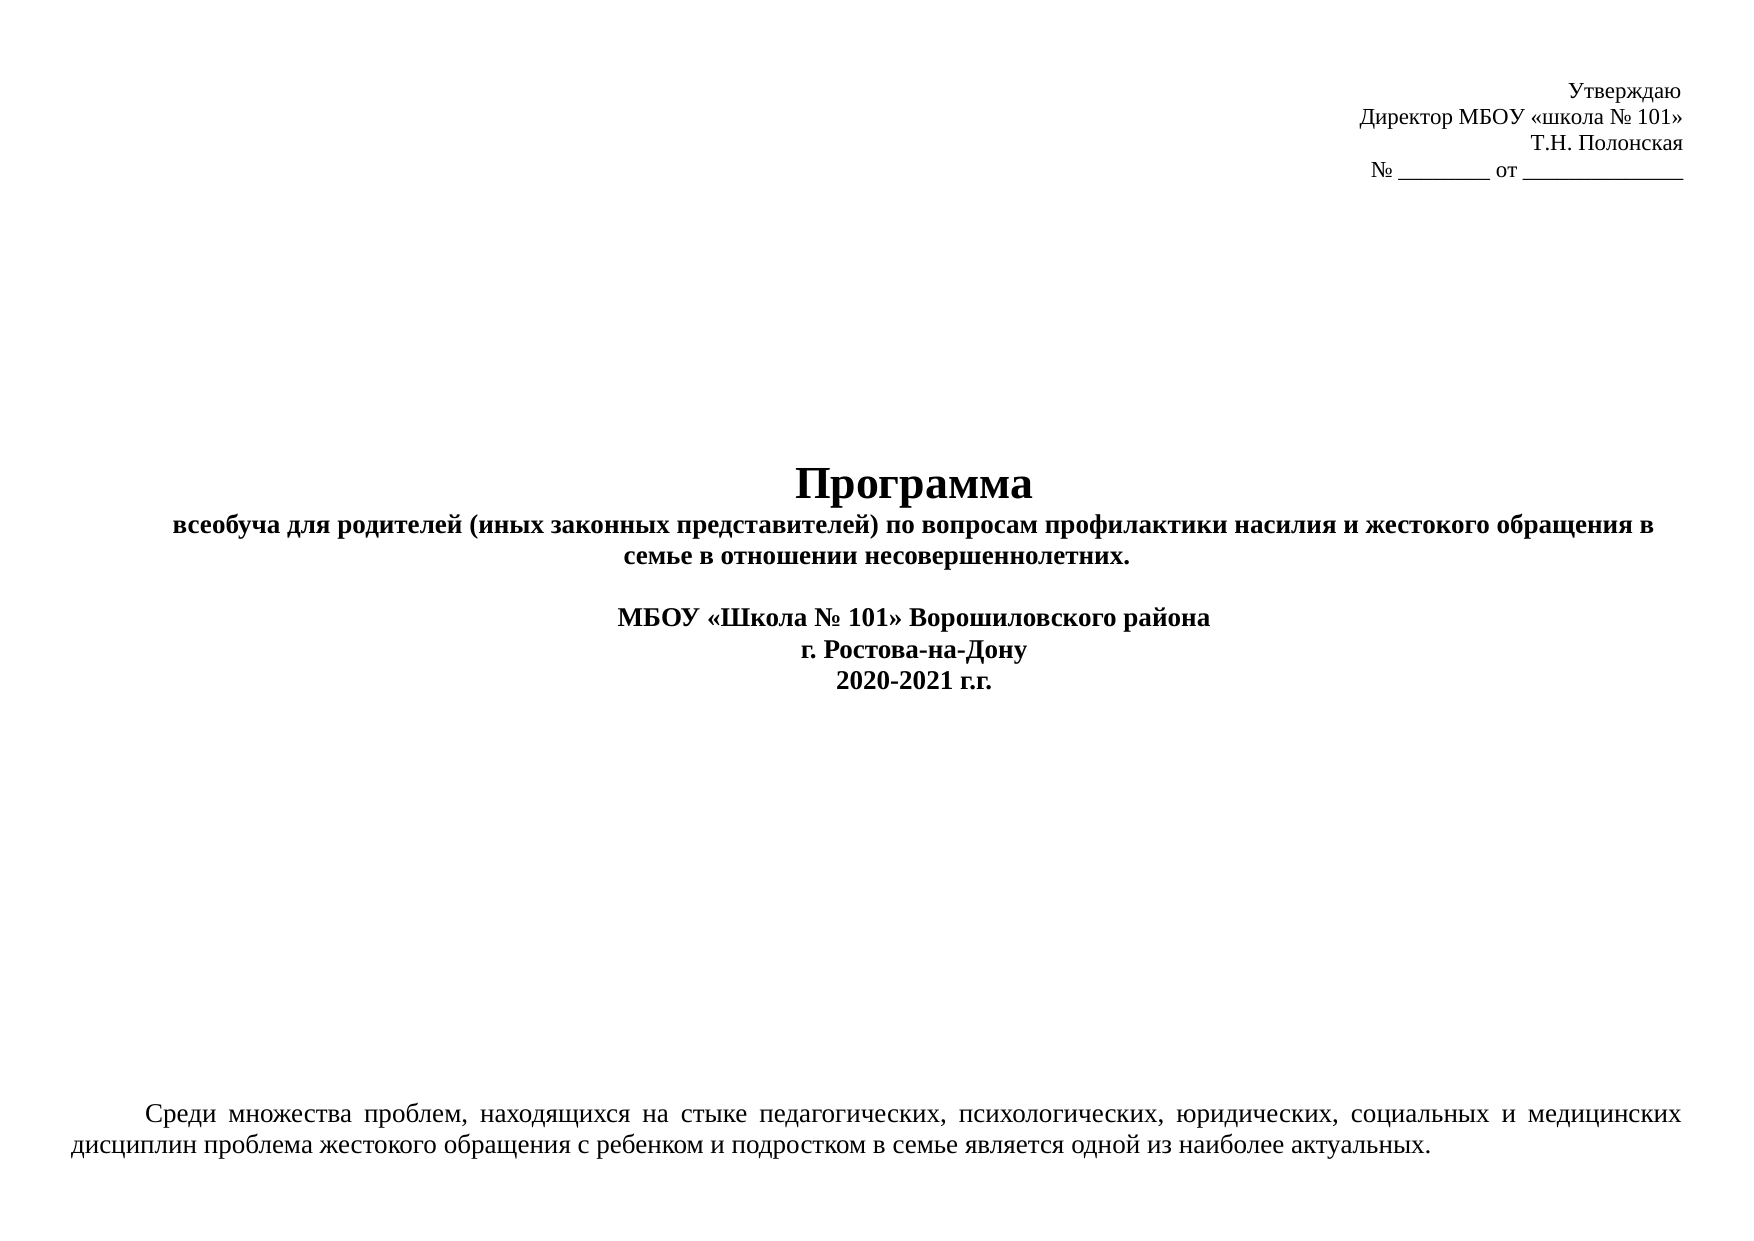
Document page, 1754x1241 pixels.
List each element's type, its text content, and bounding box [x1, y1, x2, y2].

text всеобуча для родителей (иных законных представителей) по вопросам профилактики насилия и жестокого обращения в семье в отношении несовершеннолетних. [71, 508, 1683, 570]
text № ________ от ______________ [71, 156, 1683, 182]
text г. Ростова-на-Дону [71, 633, 1683, 664]
text Программа [71, 455, 1683, 508]
text 2020-2021 г.г. [71, 664, 1683, 695]
text Утверждаю [71, 77, 1683, 103]
text МБОУ «Школа № 101» Ворошиловского района [71, 602, 1683, 633]
text Среди множества проблем, находящихся на стыке педагогических, психологических, юридических, социальных и медицинских дисциплин проблема жестокого обращения с ребенком и подростком в семье является одной из наиболее актуальных. [71, 1097, 1683, 1160]
text Т.Н. Полонская [71, 129, 1683, 156]
text Директор МБОУ «школа № 101» [71, 103, 1683, 129]
